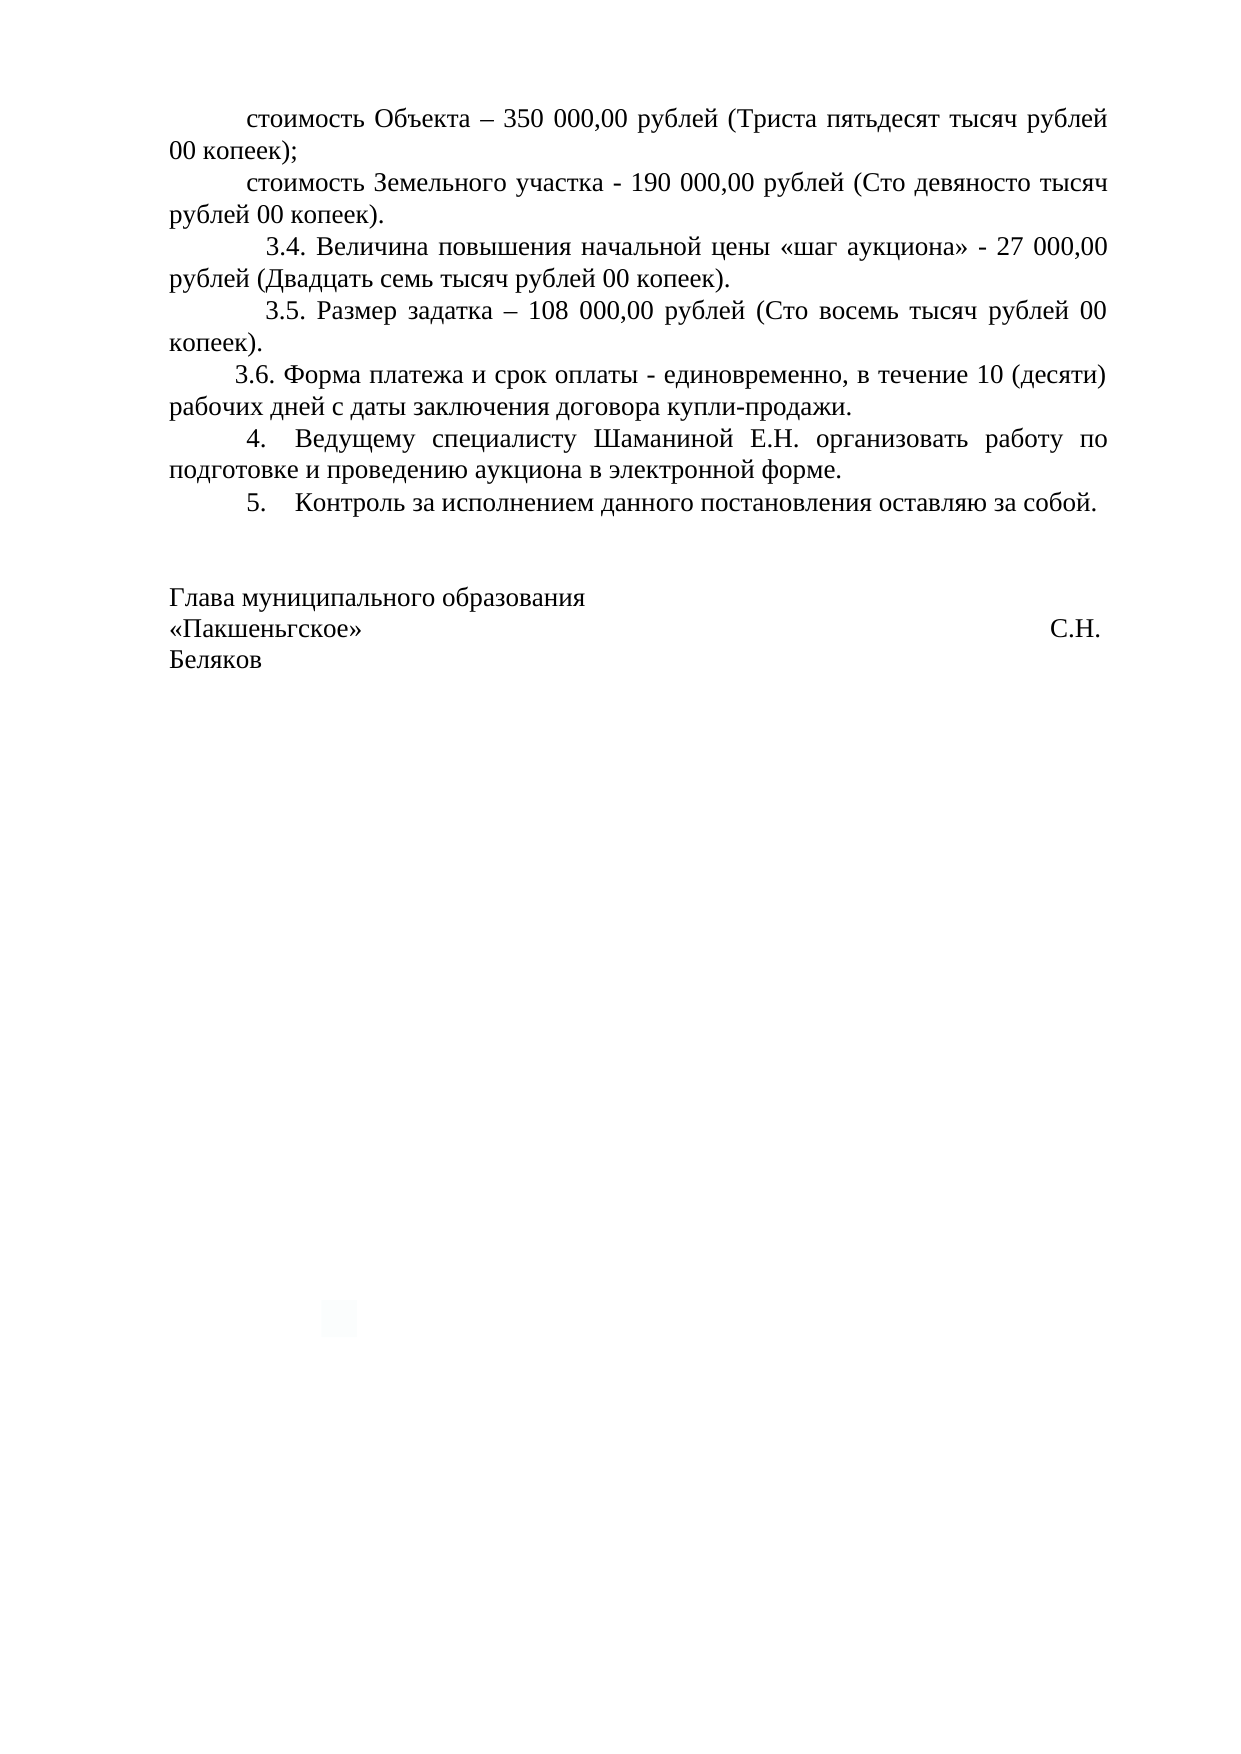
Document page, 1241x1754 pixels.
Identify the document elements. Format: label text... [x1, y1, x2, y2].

text 3.5. Размер задатка – 108 000,00 рублей (Сто восемь тысяч рублей 00 копеек). [169, 293, 1109, 357]
text «Пакшеньгское» С.Н. Беляков [169, 612, 1109, 675]
text стоимость Земельного участка - 190 000,00 рублей (Сто девяносто тысяч рублей 00 копеек). [169, 166, 1109, 229]
text Глава муниципального образования [169, 581, 1109, 612]
text стоимость Объекта – 350 000,00 рублей (Триста пятьдесят тысяч рублей 00 копеек); [169, 102, 1109, 166]
list Ведущему специалисту Шаманиной Е.Н. организовать работу по подготовке и проведению аукциона в электронной форме. [169, 421, 1109, 485]
text 3.4. Величина повышения начальной цены «шаг аукциона» - 27 000,00 рублей (Двадцать семь тысяч рублей 00 копеек). [169, 229, 1109, 293]
list Контроль за исполнением данного постановления оставляю за собой. [169, 485, 1109, 517]
text 3.6. Форма платежа и срок оплаты - единовременно, в течение 10 (десяти) рабочих дней с даты заключения договора купли-продажи. [169, 357, 1109, 421]
